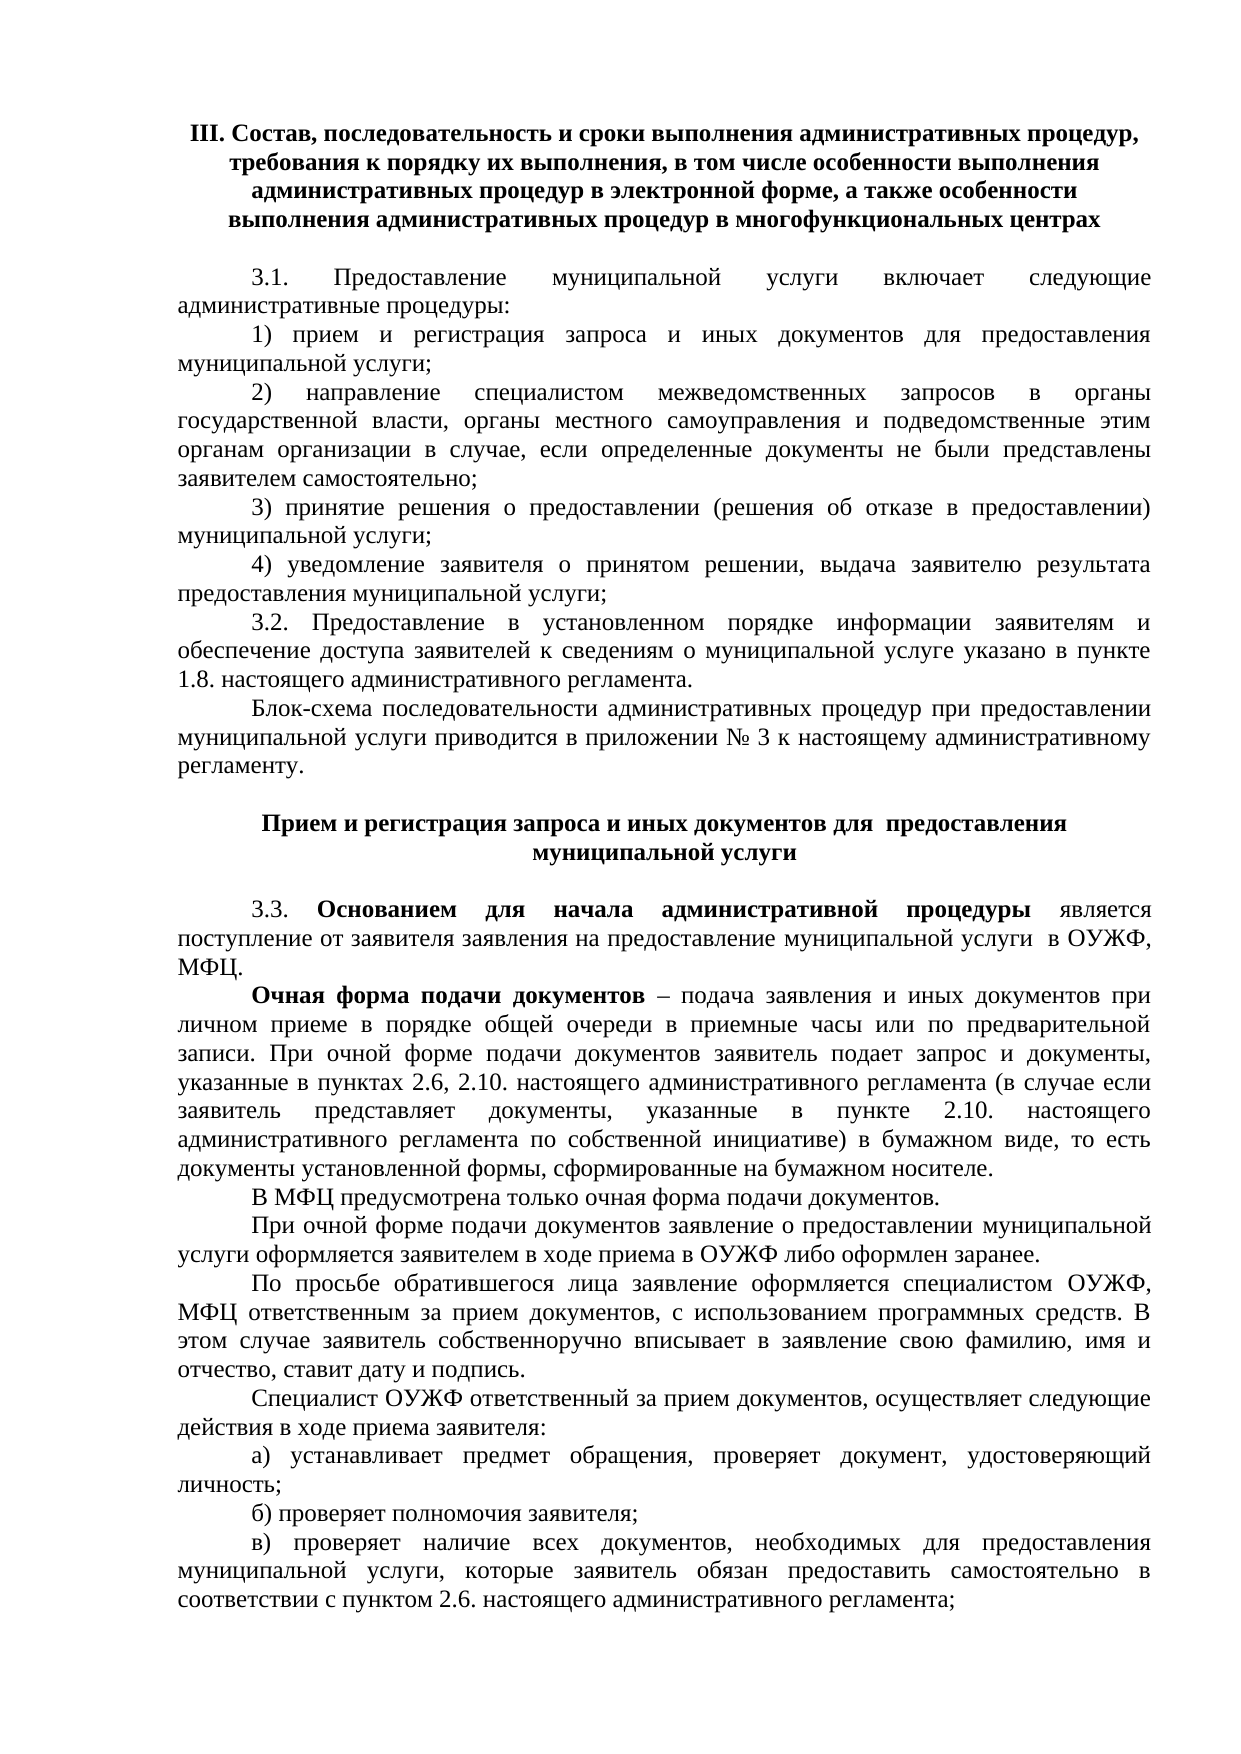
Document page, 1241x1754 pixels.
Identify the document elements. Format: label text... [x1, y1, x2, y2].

text Прием и регистрация запроса и иных документов для предоставления муниципальной услуги [177, 808, 1152, 866]
text 3.3. Основанием для начала административной процедуры является поступление от заявителя заявления на предоставление муниципальной услуги в ОУЖФ, МФЦ. [177, 894, 1152, 981]
text При очной форме подачи документов заявление о предоставлении муниципальной услуги оформляется заявителем в ходе приема в ОУЖФ либо оформлен заранее. [177, 1211, 1152, 1268]
text 2) направление специалистом межведомственных запросов в органы государственной власти, органы местного самоуправления и подведомственные этим органам организации в случае, если определенные документы не были представлены заявителем самостоятельно; [177, 377, 1152, 492]
text В МФЦ предусмотрена только очная форма подачи документов. [177, 1182, 1152, 1211]
text Очная форма подачи документов – подача заявления и иных документов при личном приеме в порядке общей очереди в приемные часы или по предварительной записи. При очной форме подачи документов заявитель подает запрос и документы, указанные в пунктах 2.6, 2.10. настоящего административного регламента (в случае если заявитель представляет документы, указанные в пункте 2.10. настоящего административного регламента по собственной инициативе) в бумажном виде, то есть документы установленной формы, сформированные на бумажном носителе. [177, 981, 1152, 1182]
text По просьбе обратившегося лица заявление оформляется специалистом ОУЖФ, МФЦ ответственным за прием документов, с использованием программных средств. В этом случае заявитель собственноручно вписывает в заявление свою фамилию, имя и отчество, ставит дату и подпись. [177, 1268, 1152, 1383]
text 1) прием и регистрация запроса и иных документов для предоставления муниципальной услуги; [177, 319, 1152, 377]
text Специалист ОУЖФ ответственный за прием документов, осуществляет следующие действия в ходе приема заявителя: [177, 1383, 1152, 1441]
text а) устанавливает предмет обращения, проверяет документ, удостоверяющий личность; [177, 1441, 1152, 1498]
text 3.2. Предоставление в установленном порядке информации заявителям и обеспечение доступа заявителей к сведениям о муниципальной услуге указано в пункте 1.8. настоящего административного регламента. [177, 607, 1152, 693]
text 3.1. Предоставление муниципальной услуги включает следующие административные процедуры: [177, 262, 1152, 319]
text б) проверяет полномочия заявителя; [177, 1498, 1152, 1527]
text III. Состав, последовательность и сроки выполнения административных процедур, требования к порядку их выполнения, в том числе особенности выполнения административных процедур в электронной форме, а также особенности выполнения административных процедур в многофункциональных центрах [177, 118, 1152, 233]
text 3) принятие решения о предоставлении (решения об отказе в предоставлении) муниципальной услуги; [177, 492, 1152, 549]
text 4) уведомление заявителя о принятом решении, выдача заявителю результата предоставления муниципальной услуги; [177, 549, 1152, 607]
text Блок-схема последовательности административных процедур при предоставлении муниципальной услуги приводится в приложении № 3 к настоящему административному регламенту. [177, 693, 1152, 779]
text в) проверяет наличие всех документов, необходимых для предоставления муниципальной услуги, которые заявитель обязан предоставить самостоятельно в соответствии с пунктом 2.6. настоящего административного регламента; [177, 1527, 1152, 1613]
